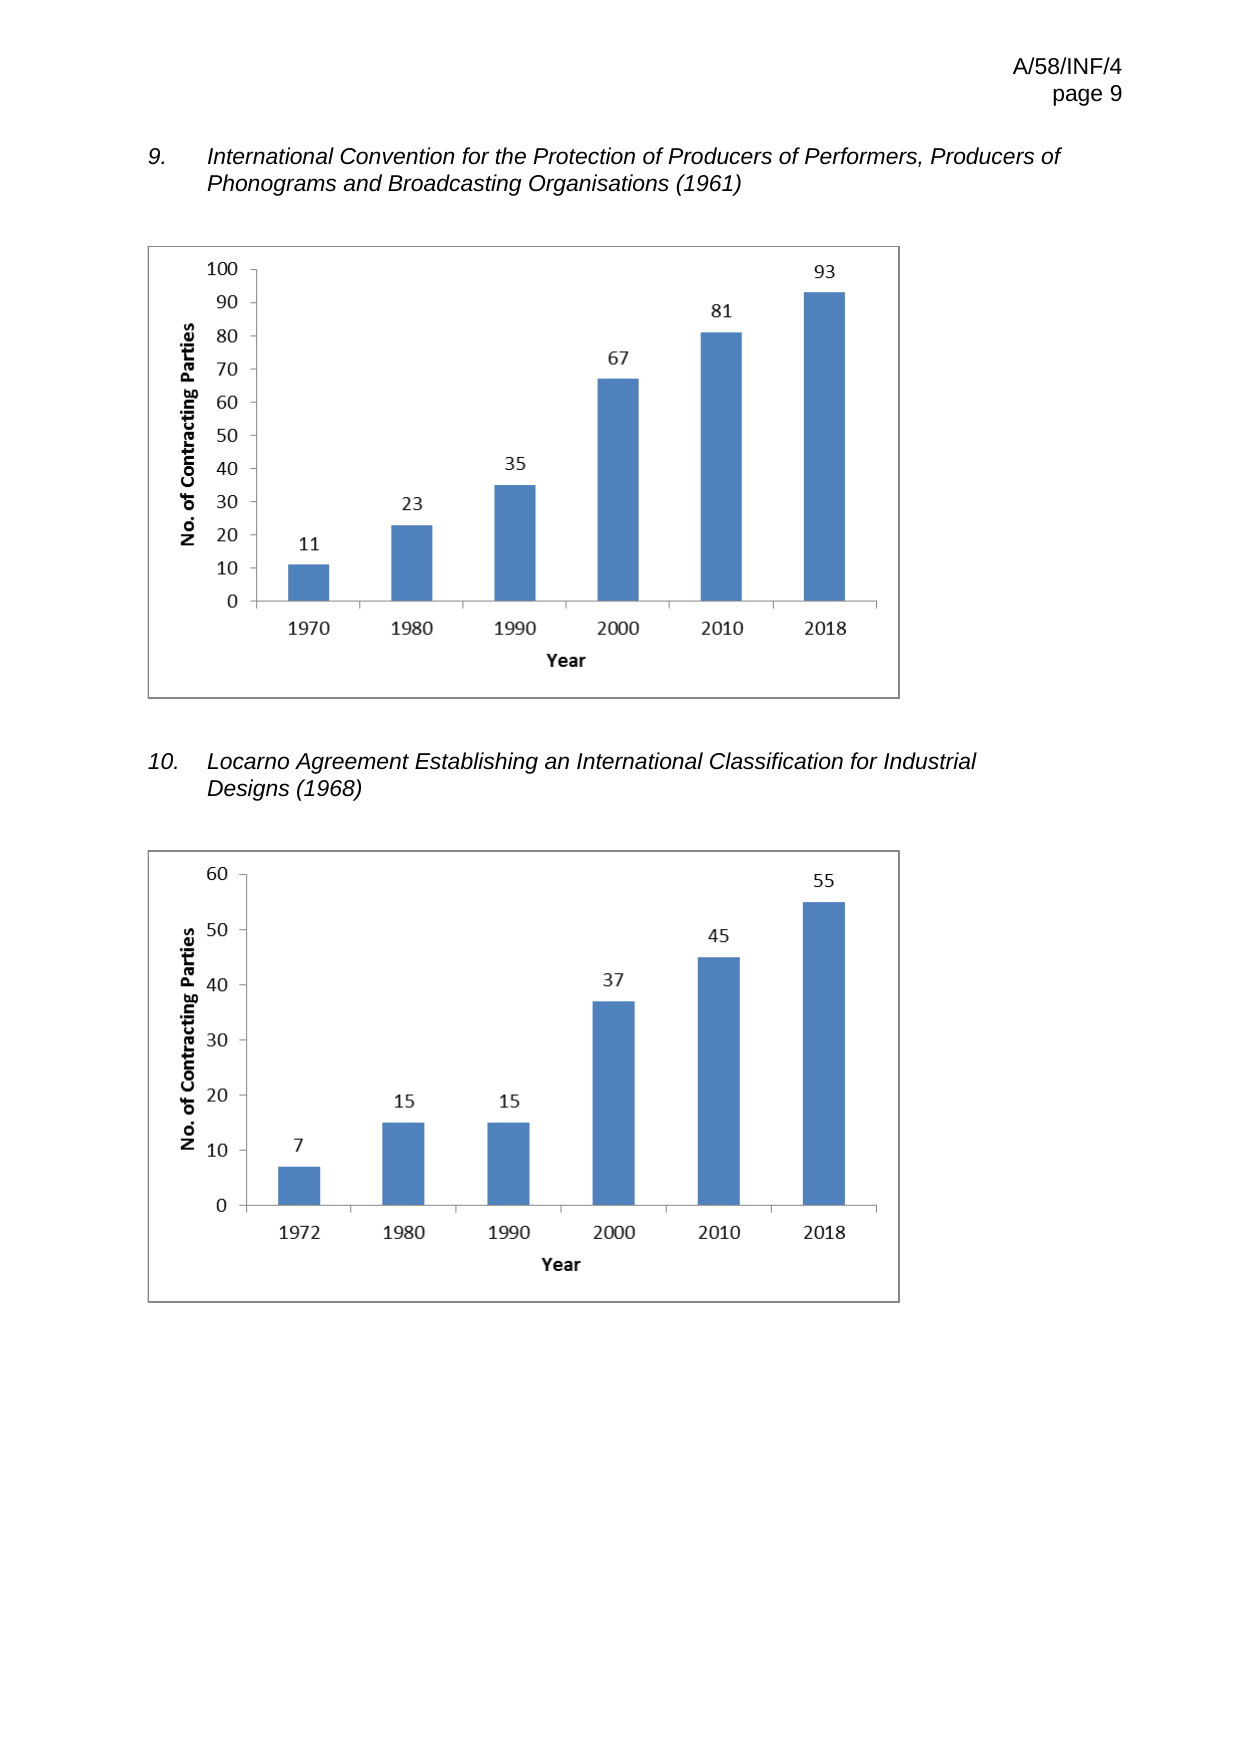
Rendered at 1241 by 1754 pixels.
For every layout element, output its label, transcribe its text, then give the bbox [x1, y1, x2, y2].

list International Convention for the Protection of Producers of Performers, Producers of Phonograms and Broadcasting Organisations (1961) [148, 143, 1122, 196]
picture [147, 246, 900, 699]
list Locarno Agreement Establishing an International Classification for Industrial Designs (1968) [148, 748, 1122, 801]
picture [147, 850, 900, 1303]
